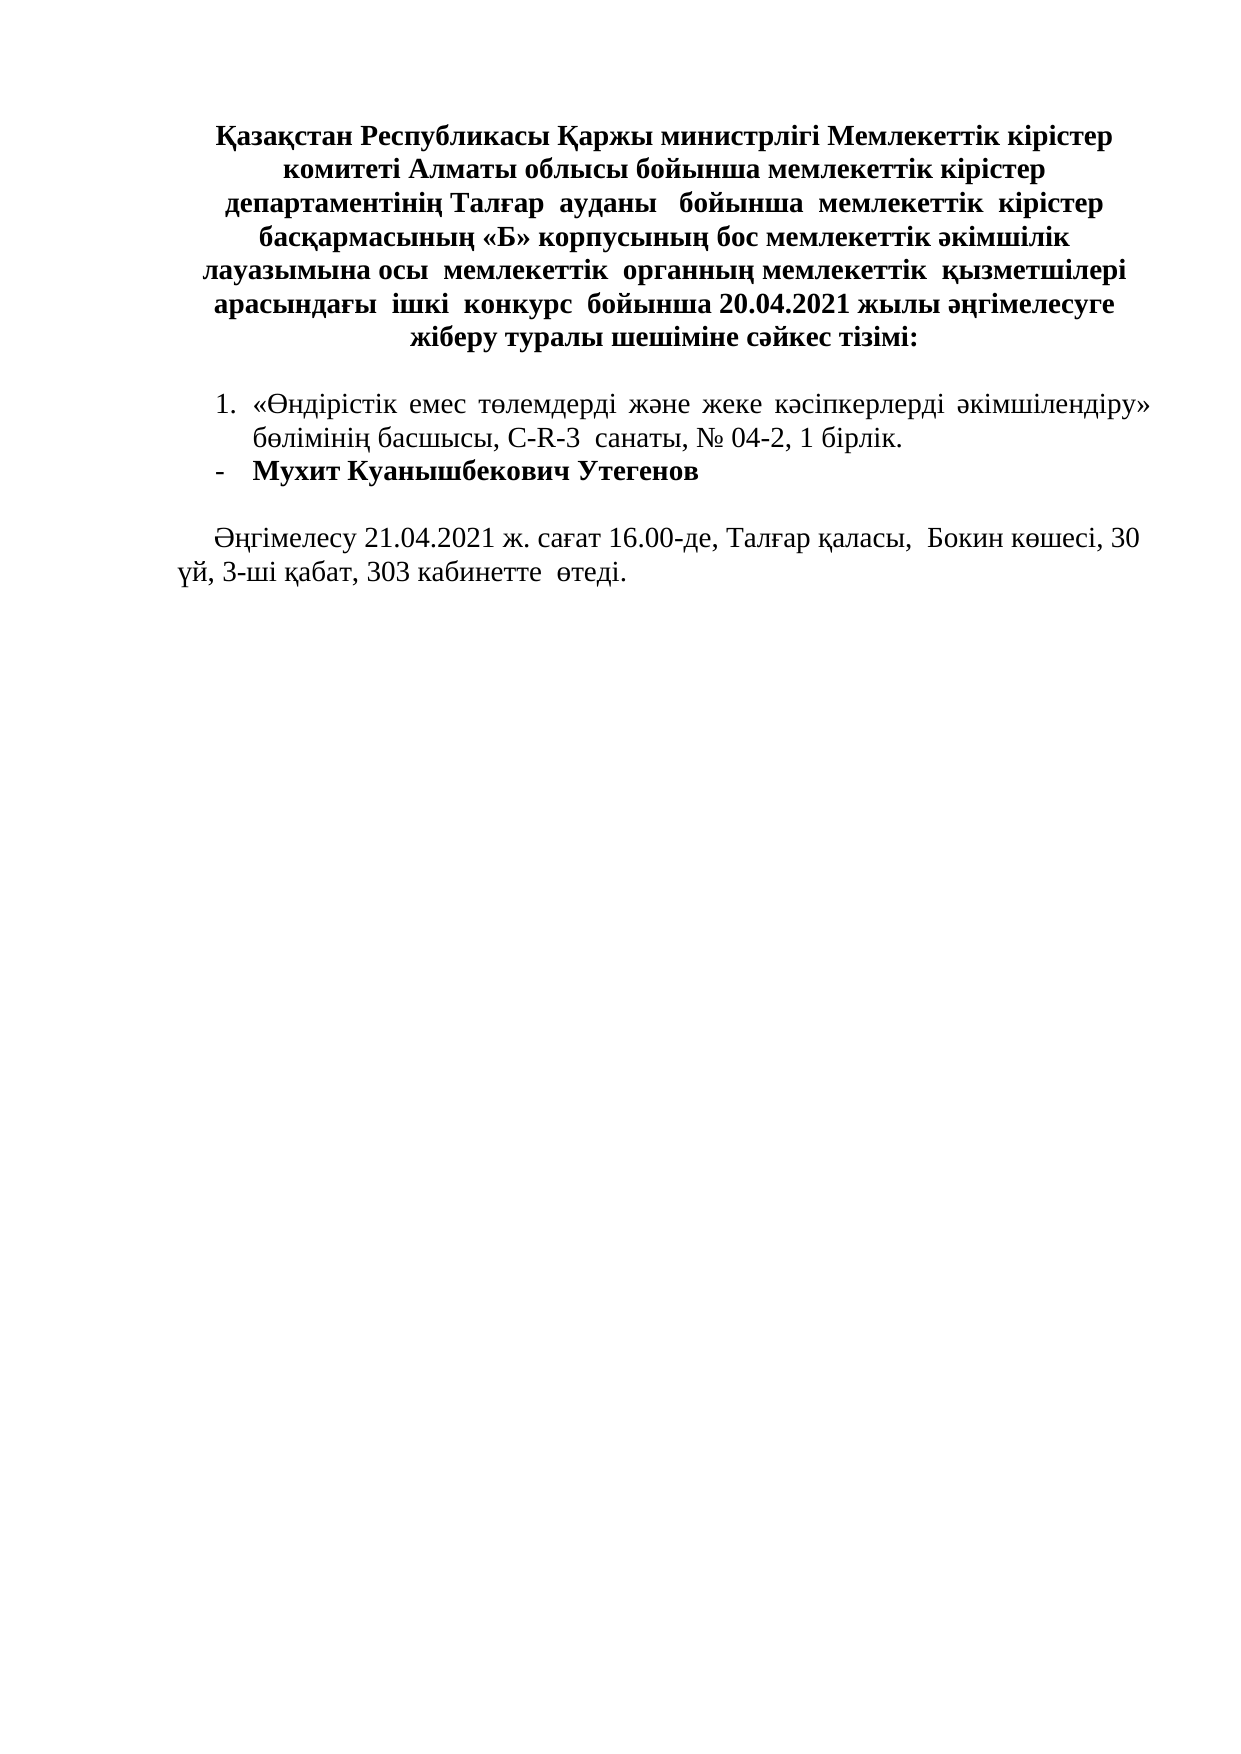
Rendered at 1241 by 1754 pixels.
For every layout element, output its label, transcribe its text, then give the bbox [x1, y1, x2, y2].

text Әңгімелесу 21.04.2021 ж. сағат 16.00-де, Талғар қаласы, Бокин көшесі, 30 үй, 3-ші қабат, 303 кабинетте өтеді. [177, 521, 1152, 588]
list Мухит Куанышбекович Утегенов [215, 453, 1152, 487]
text Қазақстан Республикасы Қаржы министрлігі Мемлекеттік кірістер комитеті Алматы облысы бойынша мемлекеттік кірістер департаментінің Талғар ауданы бойынша мемлекеттік кірістер басқармасының «Б» корпусының бос мемлекеттік әкімшілік лауазымына осы мемлекеттік органның мемлекеттік қызметшілері арасындағы ішкі конкурс бойынша 20.04.2021 жылы әңгімелесуге жіберу туралы шешіміне сәйкес тізімі: [177, 118, 1152, 353]
list «Өндірістік емес төлемдерді және жеке кәсіпкерлерді әкімшілендіру» бөлімінің басшысы, С-R-3 санаты, № 04-2, 1 бірлік. [215, 386, 1152, 453]
